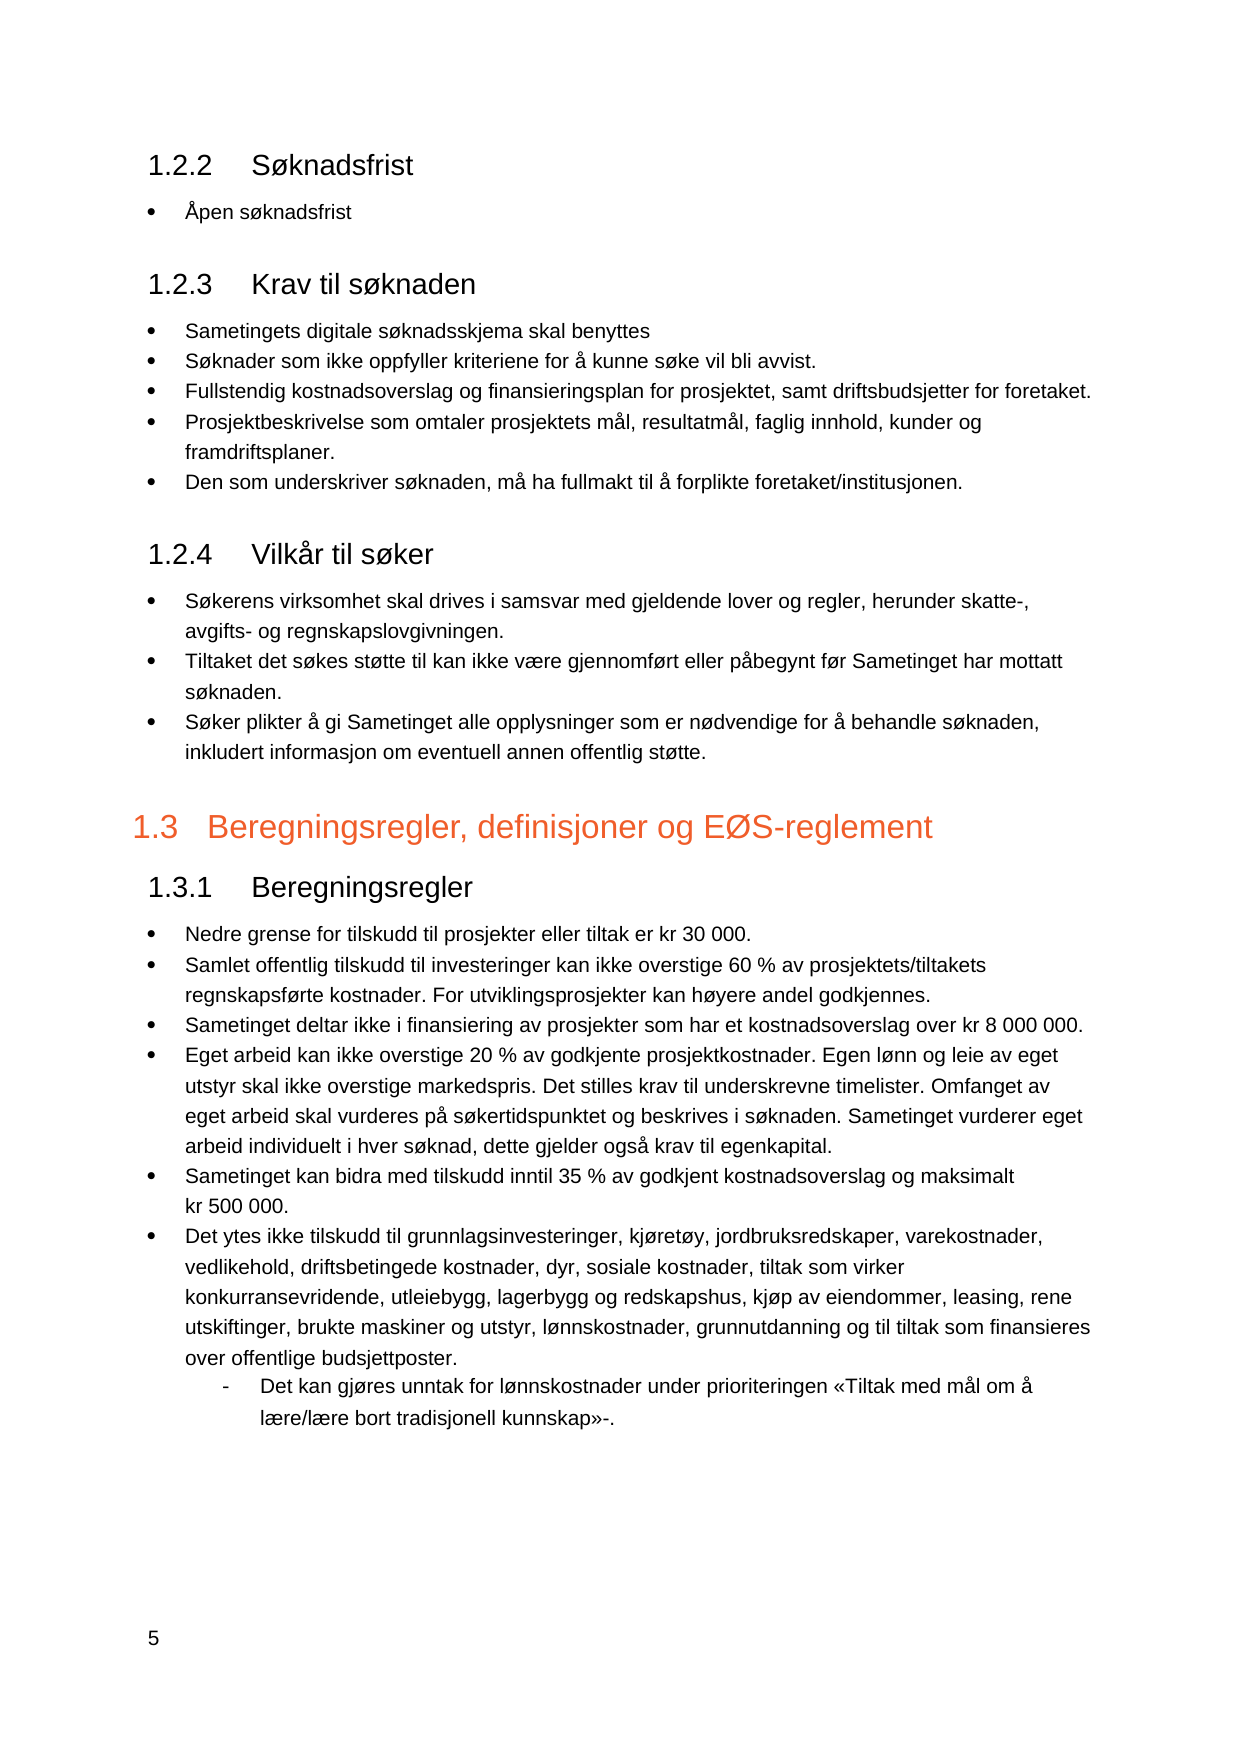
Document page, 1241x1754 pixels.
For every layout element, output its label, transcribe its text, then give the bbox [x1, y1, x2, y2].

list Søknader som ikke oppfyller kriteriene for å kunne søke vil bli avvist. [148, 343, 1092, 373]
list Eget arbeid kan ikke overstige 20 % av godkjente prosjektkostnader. Egen lønn og leie av eget utstyr skal ikke overstige markedspris. Det stilles krav til underskrevne timelister. Omfanget av eget arbeid skal vurderes på søkertidspunktet og beskrives i søknaden. Sametinget vurderer eget arbeid individuelt i hver søknad, dette gjelder også krav til egenkapital. [148, 1037, 1092, 1158]
subtitle Beregningsregler [148, 870, 1092, 904]
subtitle Søknadsfrist [148, 148, 1092, 181]
list Tiltaket det søkes støtte til kan ikke være gjennomført eller påbegynt før Sametinget har mottatt søknaden. [148, 643, 1092, 703]
list kr 500 000. [185, 1188, 1092, 1218]
list Sametinget kan bidra med tilskudd inntil 35 % av godkjent kostnadsoverslag og maksimalt [148, 1158, 1092, 1188]
list Nedre grense for tilskudd til prosjekter eller tiltak er kr 30 000. [148, 916, 1092, 946]
list Søker plikter å gi Sametinget alle opplysninger som er nødvendige for å behandle søknaden, inkludert informasjon om eventuell annen offentlig støtte. [148, 703, 1092, 764]
list Den som underskriver søknaden, må ha fullmakt til å forplikte foretaket/institusjonen. [148, 464, 1092, 494]
list Åpen søknadsfrist [148, 194, 1092, 224]
subtitle Beregningsregler, definisjoner og EØS-reglement [132, 807, 1092, 845]
list Søkerens virksomhet skal drives i samsvar med gjeldende lover og regler, herunder skatte-, avgifts- og regnskapslovgivningen. [148, 583, 1092, 643]
list Det kan gjøres unntak for lønnskostnader under prioriteringen «Tiltak med mål om å lære/lære bort tradisjonell kunnskap»-. [222, 1369, 1092, 1430]
list Sametingets digitale søknadsskjema skal benyttes [148, 313, 1092, 343]
list Samlet offentlig tilskudd til investeringer kan ikke overstige 60 % av prosjektets/tiltakets regnskapsførte kostnader. For utviklingsprosjekter kan høyere andel godkjennes. [148, 946, 1092, 1007]
list Fullstendig kostnadsoverslag og finansieringsplan for prosjektet, samt driftsbudsjetter for foretaket. [148, 373, 1092, 403]
list Det ytes ikke tilskudd til grunnlagsinvesteringer, kjøretøy, jordbruksredskaper, varekostnader, vedlikehold, driftsbetingede kostnader, dyr, sosiale kostnader, tiltak som virker konkurransevridende, utleiebygg, lagerbygg og redskapshus, kjøp av eiendommer, leasing, rene utskiftinger, brukte maskiner og utstyr, lønnskostnader, grunnutdanning og til tiltak som finansieres over offentlige budsjettposter. [148, 1218, 1092, 1369]
subtitle Vilkår til søker [148, 537, 1092, 570]
list Prosjektbeskrivelse som omtaler prosjektets mål, resultatmål, faglig innhold, kunder og framdriftsplaner. [148, 403, 1092, 464]
subtitle Krav til søknaden [148, 267, 1092, 300]
list Sametinget deltar ikke i finansiering av prosjekter som har et kostnadsoverslag over kr 8 000 000. [148, 1007, 1092, 1037]
